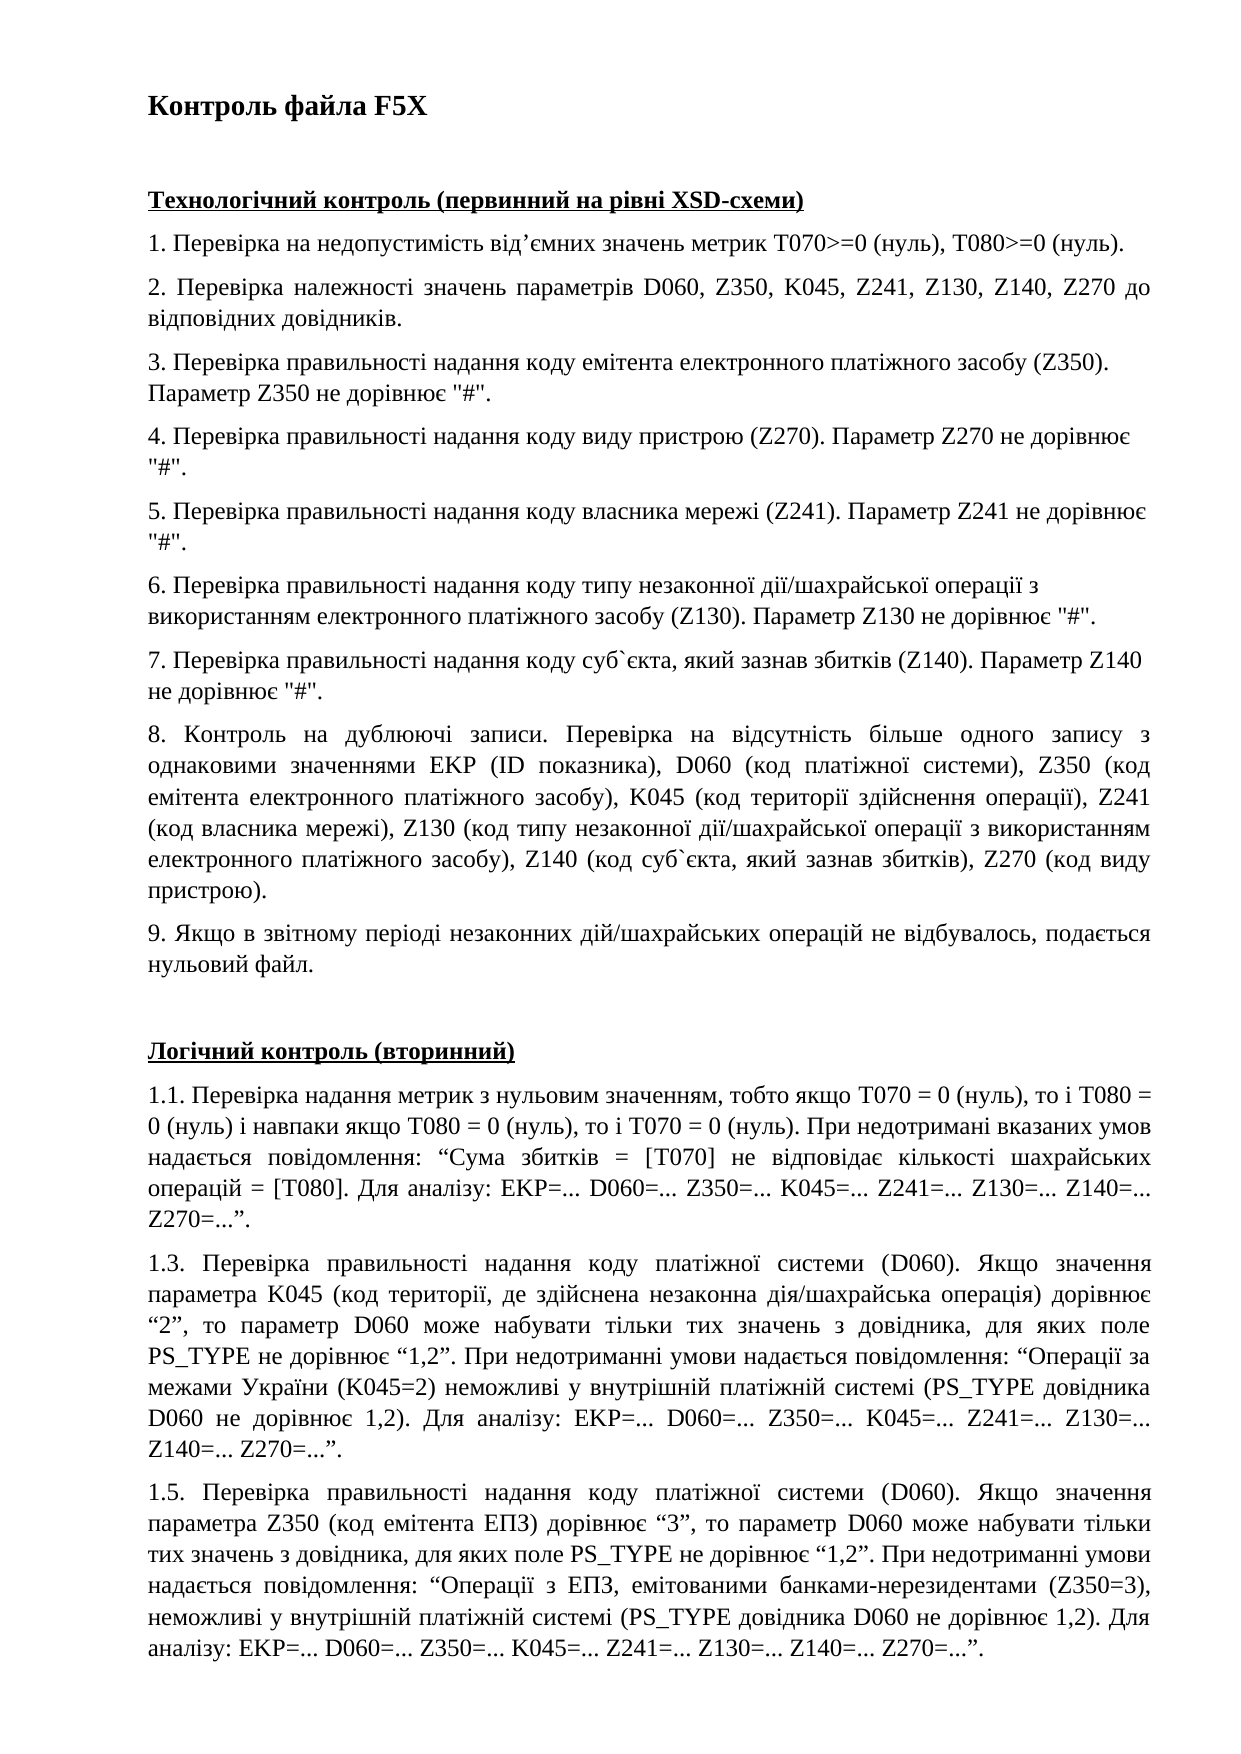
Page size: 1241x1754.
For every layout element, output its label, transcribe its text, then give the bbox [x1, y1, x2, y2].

text 5. Перевірка правильності надання коду власника мережі (Z241). Параметр Z241 не дорівнює "#". [148, 496, 1152, 556]
text 1.3. Перевірка правильності надання коду платіжної системи (D060). Якщо значення параметра K045 (код території, де здійснена незаконна дія/шахрайська операція) дорівнює “2”, то параметр D060 може набувати тільки тих значень з довідника, для яких поле PS_TYPE не дорівнює “1,2”. При недотриманні умови надається повідомлення: “Операції за межами України (K045=2) неможливі у внутрішній платіжній системі (PS_TYPE довідника D060 не дорівнює 1,2). Для аналізу: EKP=... D060=... Z350=... K045=... Z241=... Z130=... Z140=... Z270=...”. [148, 1248, 1152, 1463]
text 8. Контроль на дублюючі записи. Перевірка на відсутність більше одного запису з однаковими значеннями EKP (ID показника), D060 (код платіжної системи), Z350 (код емітента електронного платіжного засобу), K045 (код території здійснення операції), Z241 (код власника мережі), Z130 (код типу незаконної дії/шахрайської операції з використанням електронного платіжного засобу), Z140 (код суб`єкта, який зазнав збитків), Z270 (код виду пристрою). [148, 719, 1152, 903]
text 7. Перевірка правильності надання коду суб`єкта, який зазнав збитків (Z140). Параметр Z140 не дорівнює "#". [148, 645, 1152, 705]
text 2. Перевірка належності значень параметрів D060, Z350, K045, Z241, Z130, Z140, Z270 до відповідних довідників. [148, 272, 1152, 332]
text 9. Якщо в звітному періоді незаконних дій/шахрайських операцій не відбувалось, подається нульовий файл. [148, 918, 1152, 978]
text 3. Перевірка правильності надання коду емітента електронного платіжного засобу (Z350). Параметр Z350 не дорівнює "#". [148, 347, 1152, 406]
text 4. Перевірка правильності надання коду виду пристрою (Z270). Параметр Z270 не дорівнює "#". [148, 421, 1152, 481]
text 1.1. Перевірка надання метрик з нульовим значенням, тобто якщо T070 = 0 (нуль), то і T080 = 0 (нуль) і навпаки якщо T080 = 0 (нуль), то і T070 = 0 (нуль). При недотримані вказаних умов надається повідомлення: “Сума збитків = [T070] не відповідає кількості шахрайських операцій = [T080]. Для аналізу: EKP=... D060=... Z350=... K045=... Z241=... Z130=... Z140=... Z270=...”. [148, 1080, 1152, 1233]
text 6. Перевірка правильності надання коду типу незаконної дії/шахрайської операції з використанням електронного платіжного засобу (Z130). Параметр Z130 не дорівнює "#". [148, 570, 1152, 630]
text Контроль файла F5X [148, 88, 1152, 122]
text Логічний контроль (вторинний) [148, 1036, 1152, 1065]
text Технологічний контроль (первинний на рівні XSD-схеми) [148, 185, 1152, 214]
text 1. Перевірка на недопустимість від’ємних значень метрик T070>=0 (нуль), T080>=0 (нуль). [148, 228, 1152, 257]
text 1.5. Перевірка правильності надання коду платіжної системи (D060). Якщо значення параметра Z350 (код емітента ЕПЗ) дорівнює “3”, то параметр D060 може набувати тільки тих значень з довідника, для яких поле PS_TYPE не дорівнює “1,2”. При недотриманні умови надається повідомлення: “Операції з ЕПЗ, емітованими банками-нерезидентами (Z350=3), неможливі у внутрішній платіжній системі (PS_TYPE довідника D060 не дорівнює 1,2). Для аналізу: EKP=... D060=... Z350=... K045=... Z241=... Z130=... Z140=... Z270=...”. [148, 1477, 1152, 1661]
